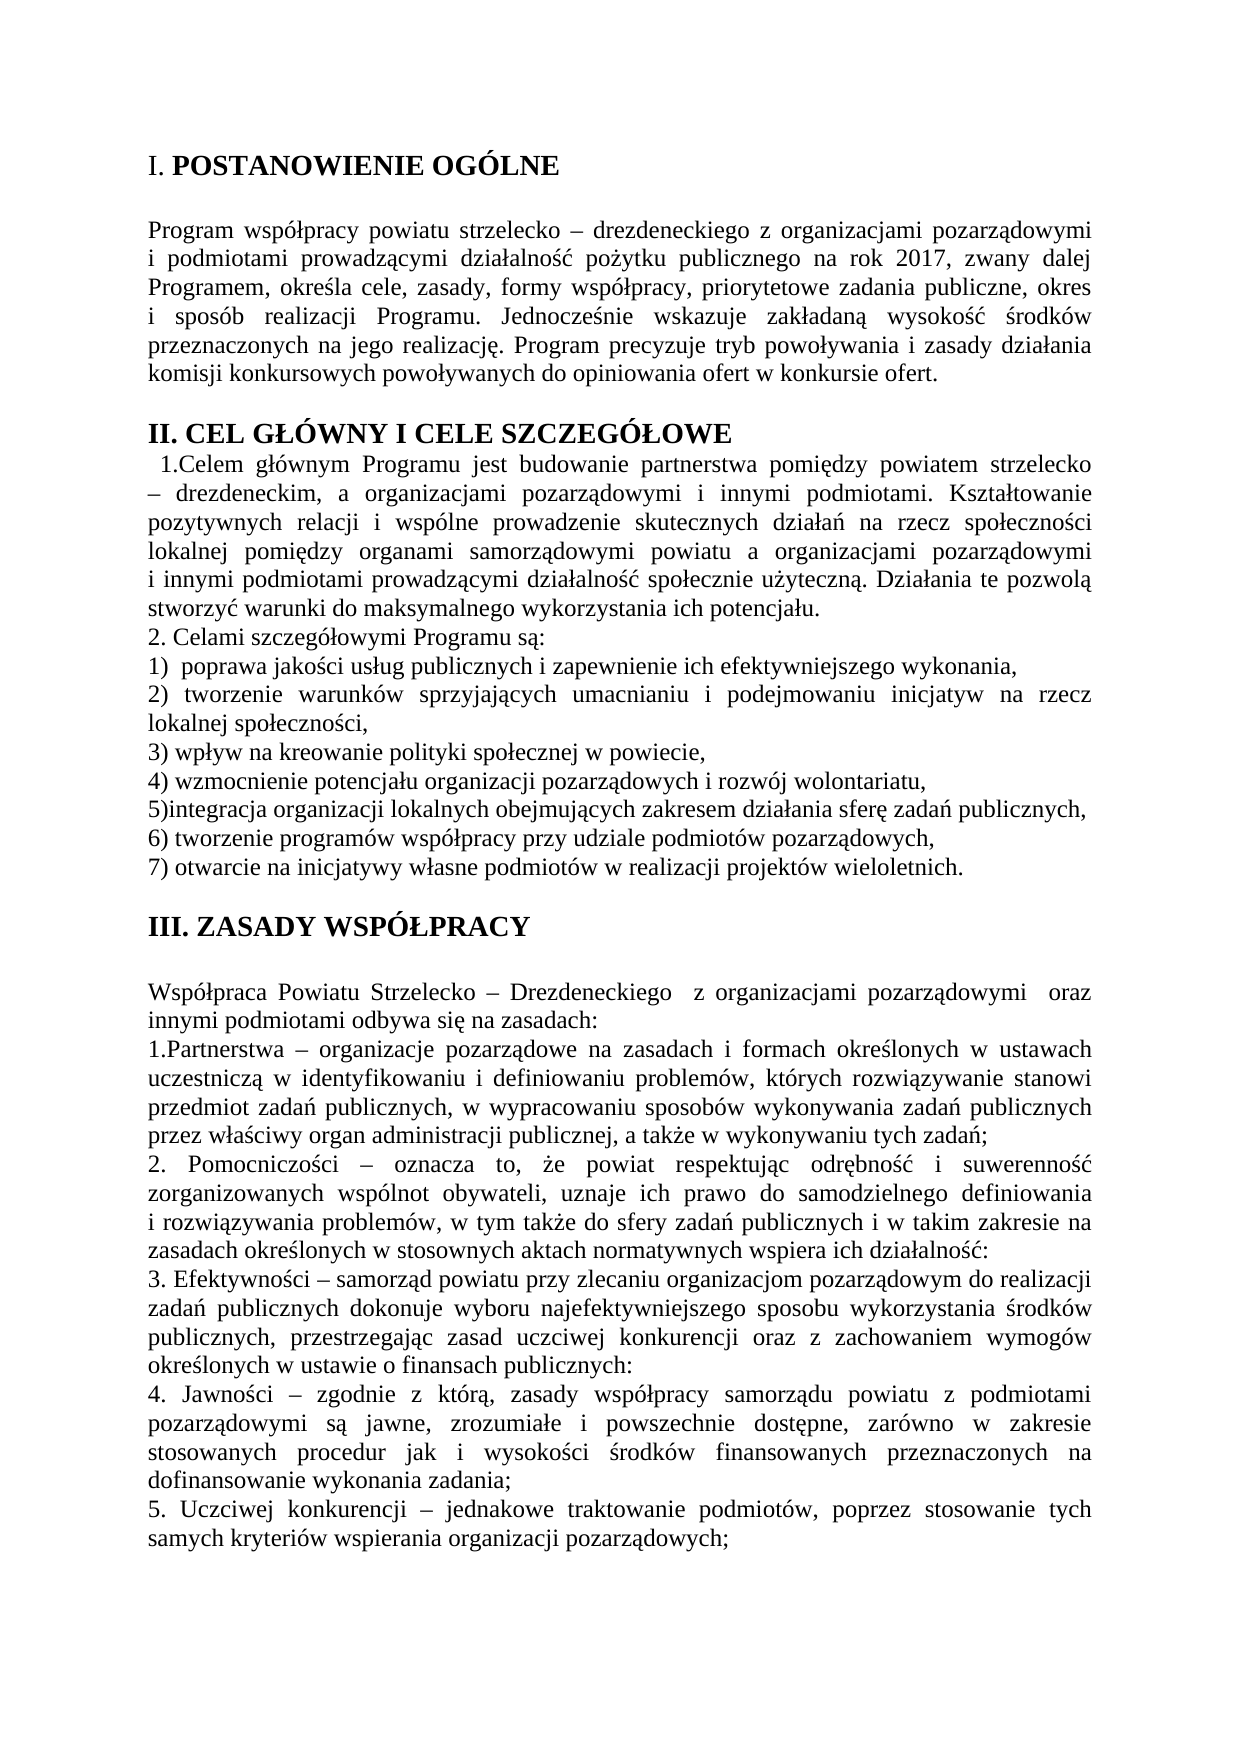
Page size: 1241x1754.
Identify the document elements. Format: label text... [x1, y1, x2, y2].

text I. POSTANOWIENIE OGÓLNE [148, 148, 1093, 181]
text 5. Uczciwej konkurencji – jednakowe traktowanie podmiotów, poprzez stosowanie tych samych kryteriów wspierania organizacji pozarządowych; [148, 1494, 1093, 1552]
text III. ZASADY WSPÓŁPRACY [148, 909, 1093, 943]
text 4. Jawności – zgodnie z którą, zasady współpracy samorządu powiatu z podmiotami pozarządowymi są jawne, zrozumiałe i powszechnie dostępne, zarówno w zakresie stosowanych procedur jak i wysokości środków finansowanych przeznaczonych na dofinansowanie wykonania zadania; [148, 1379, 1093, 1494]
text II. CEL GŁÓWNY I CELE SZCZEGÓŁOWE [148, 416, 1093, 449]
text 3) wpływ na kreowanie polityki społecznej w powiecie, [148, 737, 1093, 766]
text Program współpracy powiatu strzelecko – drezdeneckiego z organizacjami pozarządowymi i podmiotami prowadzącymi działalność pożytku publicznego na rok 2017, zwany dalej Programem, określa cele, zasady, formy współpracy, priorytetowe zadania publiczne, okres i sposób realizacji Programu. Jednocześnie wskazuje zakładaną wysokość środków przeznaczonych na jego realizację. Program precyzuje tryb powoływania i zasady działania komisji konkursowych powoływanych do opiniowania ofert w konkursie ofert. [148, 215, 1093, 387]
text 2) tworzenie warunków sprzyjających umacnianiu i podejmowaniu inicjatyw na rzecz lokalnej społeczności, [148, 679, 1093, 737]
text 1.Celem głównym Programu jest budowanie partnerstwa pomiędzy powiatem strzelecko – drezdeneckim, a organizacjami pozarządowymi i innymi podmiotami. Kształtowanie pozytywnych relacji i wspólne prowadzenie skutecznych działań na rzecz społeczności lokalnej pomiędzy organami samorządowymi powiatu a organizacjami pozarządowymi i innymi podmiotami prowadzącymi działalność społecznie użyteczną. Działania te pozwolą stworzyć warunki do maksymalnego wykorzystania ich potencjału. [148, 449, 1093, 622]
text 2. Pomocniczości – oznacza to, że powiat respektując odrębność i suwerenność zorganizowanych wspólnot obywateli, uznaje ich prawo do samodzielnego definiowania i rozwiązywania problemów, w tym także do sfery zadań publicznych i w takim zakresie na zasadach określonych w stosownych aktach normatywnych wspiera ich działalność: [148, 1149, 1093, 1264]
text 5)integracja organizacji lokalnych obejmujących zakresem działania sferę zadań publicznych, [148, 794, 1093, 823]
text 1.Partnerstwa – organizacje pozarządowe na zasadach i formach określonych w ustawach uczestniczą w identyfikowaniu i definiowaniu problemów, których rozwiązywanie stanowi przedmiot zadań publicznych, w wypracowaniu sposobów wykonywania zadań publicznych przez właściwy organ administracji publicznej, a także w wykonywaniu tych zadań; [148, 1034, 1093, 1149]
text 4) wzmocnienie potencjału organizacji pozarządowych i rozwój wolontariatu, [148, 766, 1093, 794]
text Współpraca Powiatu Strzelecko – Drezdeneckiego z organizacjami pozarządowymi oraz innymi podmiotami odbywa się na zasadach: [148, 977, 1093, 1034]
text 3. Efektywności – samorząd powiatu przy zlecaniu organizacjom pozarządowym do realizacji zadań publicznych dokonuje wyboru najefektywniejszego sposobu wykorzystania środków publicznych, przestrzegając zasad uczciwej konkurencji oraz z zachowaniem wymogów określonych w ustawie o finansach publicznych: [148, 1264, 1093, 1379]
text 2. Celami szczegółowymi Programu są: [148, 622, 1093, 651]
text 1) poprawa jakości usług publicznych i zapewnienie ich efektywniejszego wykonania, [148, 651, 1093, 679]
text 6) tworzenie programów współpracy przy udziale podmiotów pozarządowych, [148, 823, 1093, 852]
text 7) otwarcie na inicjatywy własne podmiotów w realizacji projektów wieloletnich. [148, 852, 1093, 881]
